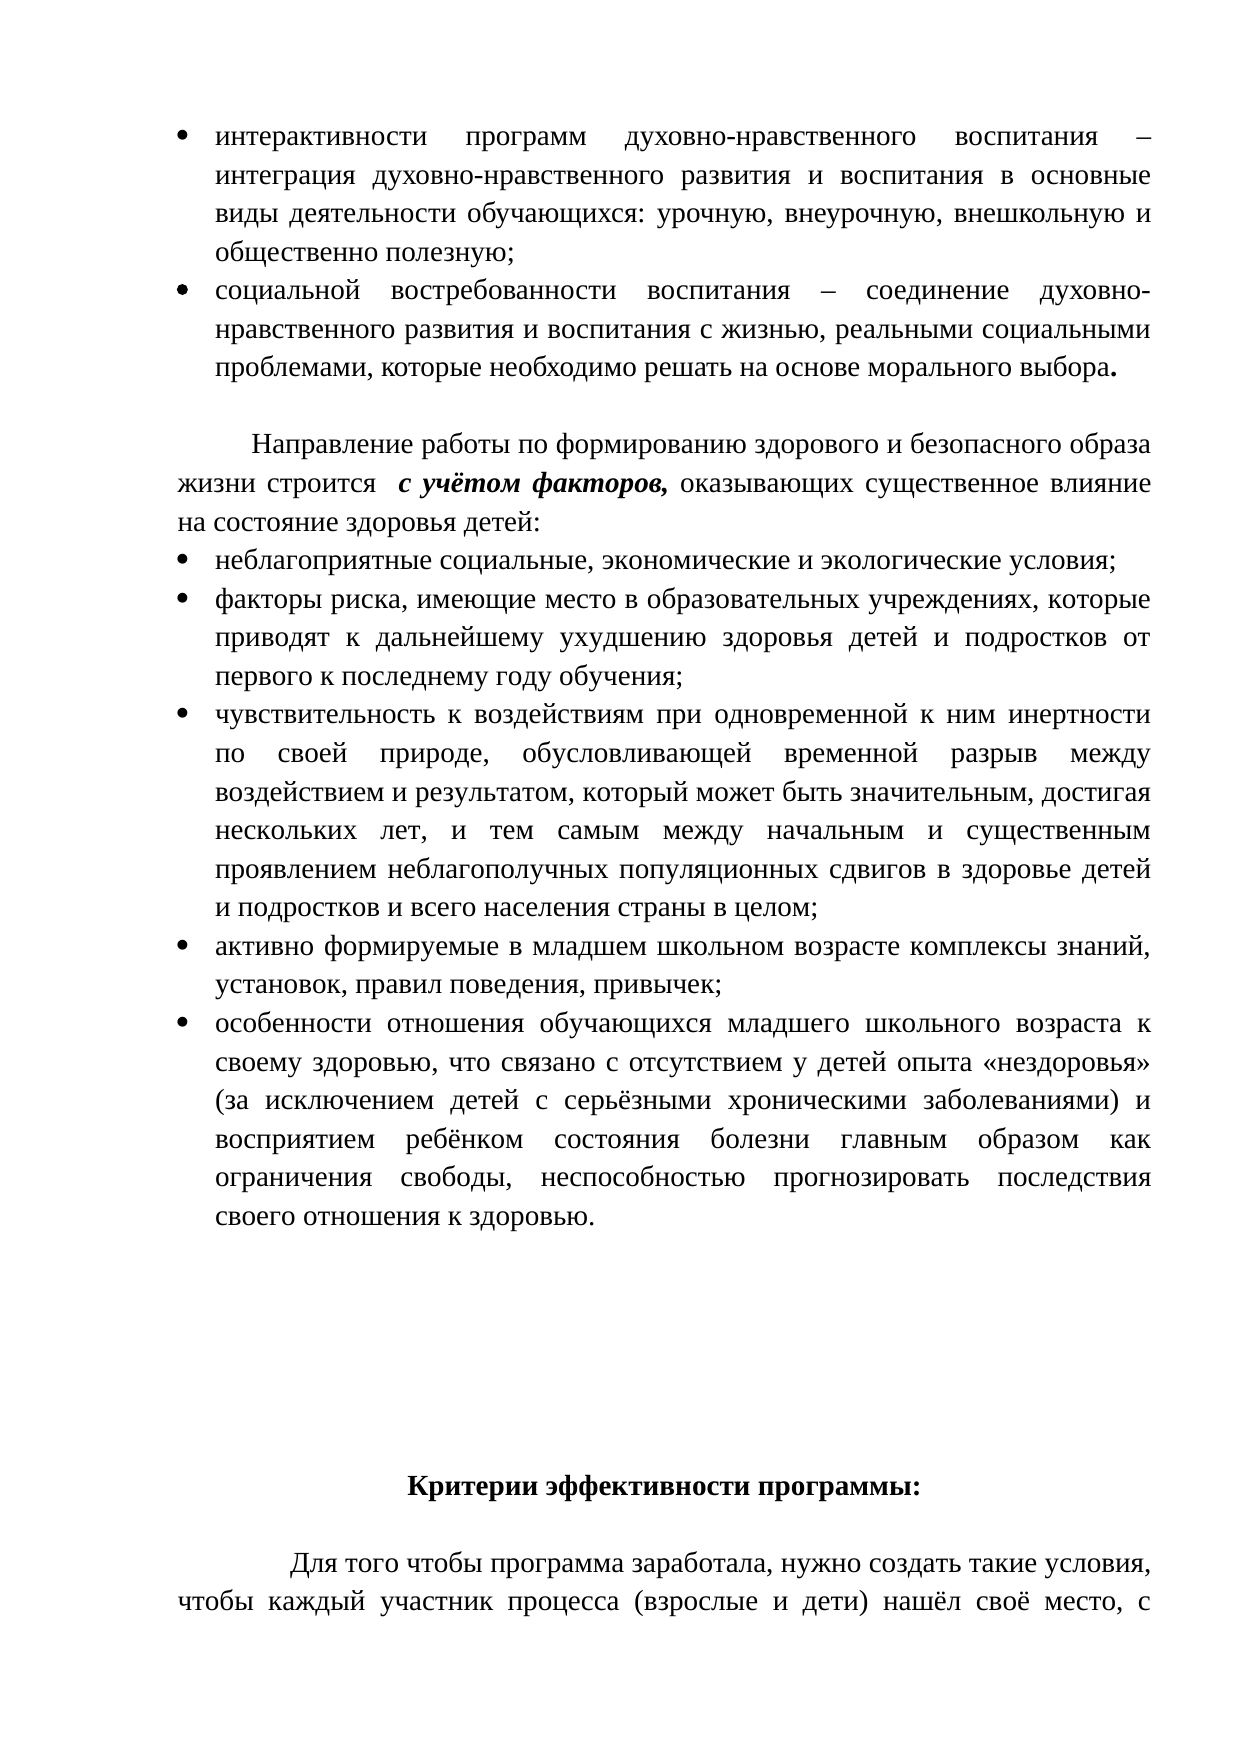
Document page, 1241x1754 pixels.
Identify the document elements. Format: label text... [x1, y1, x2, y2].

text Критерии эффективности программы: [177, 1468, 1152, 1501]
list социальной востребованности воспитания – соединение духовно-нравственного развития и воспитания с жизнью, реальными социальными проблемами, которые необходимо решать на основе морального выбора. [177, 272, 1152, 383]
list интерактивности программ духовно-нравственного воспитания – интеграция духовно-нравственного развития и воспитания в основные виды деятельности обучающихся: урочную, внеурочную, внешкольную и общественно полезную; [177, 118, 1152, 267]
list особенности отношения обучающихся младшего школьного возраста к своему здоровью, что связано с отсутствием у детей опыта «нездоровья» (за исключением детей с серьёзными хроническими заболеваниями) и восприятием ребёнком состояния болезни главным образом как ограничения свободы, неспособностью прогнозировать последствия своего отношения к здоровью. [177, 1005, 1152, 1232]
list факторы риска, имеющие место в образовательных учреждениях, которые приводят к дальнейшему ухудшению здоровья детей и подростков от первого к последнему году обучения; [177, 581, 1152, 692]
text Направление работы по формированию здорового и безопасного образа жизни строится с учётом факторов, оказывающих существенное влияние на состояние здоровья детей: [177, 427, 1152, 537]
list неблагоприятные социальные, экономические и экологические условия; [177, 542, 1152, 576]
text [177, 1545, 1152, 1617]
list активно формируемые в младшем школьном возрасте комплексы знаний, установок, правил поведения, привычек; [177, 928, 1152, 1000]
list чувствительность к воздействиям при одновременной к ним инертности по своей природе, обусловливающей временной разрыв между воздействием и результатом, который может быть значительным, достигая нескольких лет, и тем самым между начальным и существенным проявлением неблагополучных популяционных сдвигов в здоровье детей и подростков и всего населения страны в целом; [177, 697, 1152, 923]
